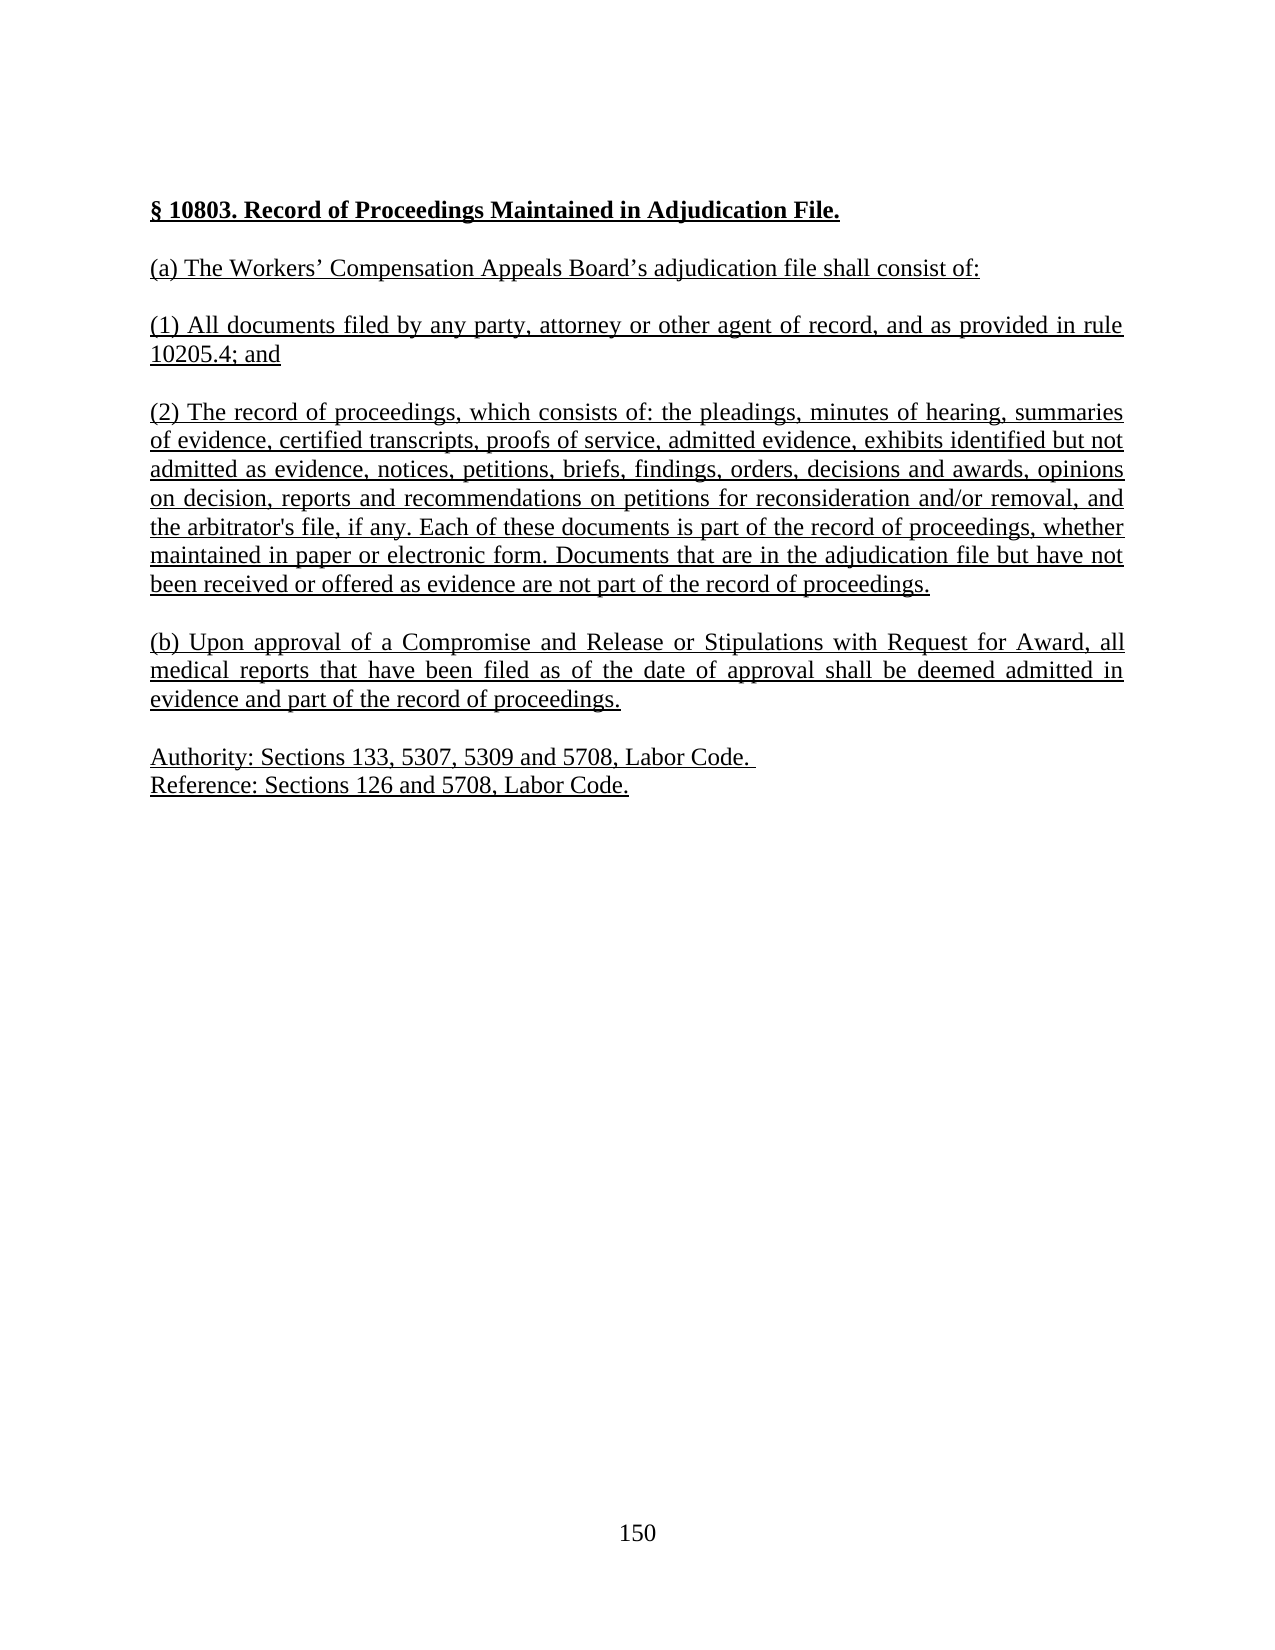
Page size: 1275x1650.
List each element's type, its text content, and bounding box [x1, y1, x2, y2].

text (2) The record of proceedings, which consists of: the pleadings, minutes of hearing, summaries of evidence, certified transcripts, proofs of service, admitted evidence, exhibits identified but not admitted as evidence, notices, petitions, briefs, findings, orders, decisions and awards, opinions on decision, reports and recommendations on petitions for reconsideration and/or removal, and the arbitrator's file, if any. Each of these documents is part of the record of proceedings, whether maintained in paper or electronic form. Documents that are in the adjudication file but have not been received or offered as evidence are not part of the record of proceedings. [150, 538, 1125, 598]
text § 10803. Record of Proceedings Maintained in Adjudication File. [150, 195, 1125, 224]
text (1) All documents filed by any party, attorney or other agent of record, and as provided in rule 10205.4; and [150, 310, 1125, 368]
text (b) Upon approval of a Compromise and Release or Stipulations with Request for Award, all medical reports that have been filed as of the date of approval shall be deemed admitted in evidence and part of the record of proceedings. [150, 627, 1125, 652]
text (2) The record of proceedings, which consists of: the pleadings, minutes of hearing, summaries of evidence, certified transcripts, proofs of service, admitted evidence, exhibits identified but not admitted as evidence, notices, petitions, briefs, findings, orders, decisions and awards, opinions on decision, reports and recommendations on petitions for reconsideration and/or removal, and the arbitrator's file, if any. Each of these documents is part of the record of proceedings, whether maintained in paper or electronic form. Documents that are in the adjudication file but have not been received or offered as evidence are not part of the record of proceedings. [150, 481, 1125, 537]
text Authority: Sections 133, 5307, 5309 and 5708, Labor Code. [150, 742, 1125, 770]
text (b) Upon approval of a Compromise and Release or Stipulations with Request for Award, all medical reports that have been filed as of the date of approval shall be deemed admitted in evidence and part of the record of proceedings. [150, 653, 1125, 713]
text (2) The record of proceedings, which consists of: the pleadings, minutes of hearing, summaries of evidence, certified transcripts, proofs of service, admitted evidence, exhibits identified but not admitted as evidence, notices, petitions, briefs, findings, orders, decisions and awards, opinions on decision, reports and recommendations on petitions for reconsideration and/or removal, and the arbitrator's file, if any. Each of these documents is part of the record of proceedings, whether maintained in paper or electronic form. Documents that are in the adjudication file but have not been received or offered as evidence are not part of the record of proceedings. [150, 397, 1125, 479]
text Reference: Sections 126 and 5708, Labor Code. [150, 770, 1125, 799]
text (a) The Workers’ Compensation Appeals Board’s adjudication file shall consist of: [150, 253, 1125, 282]
